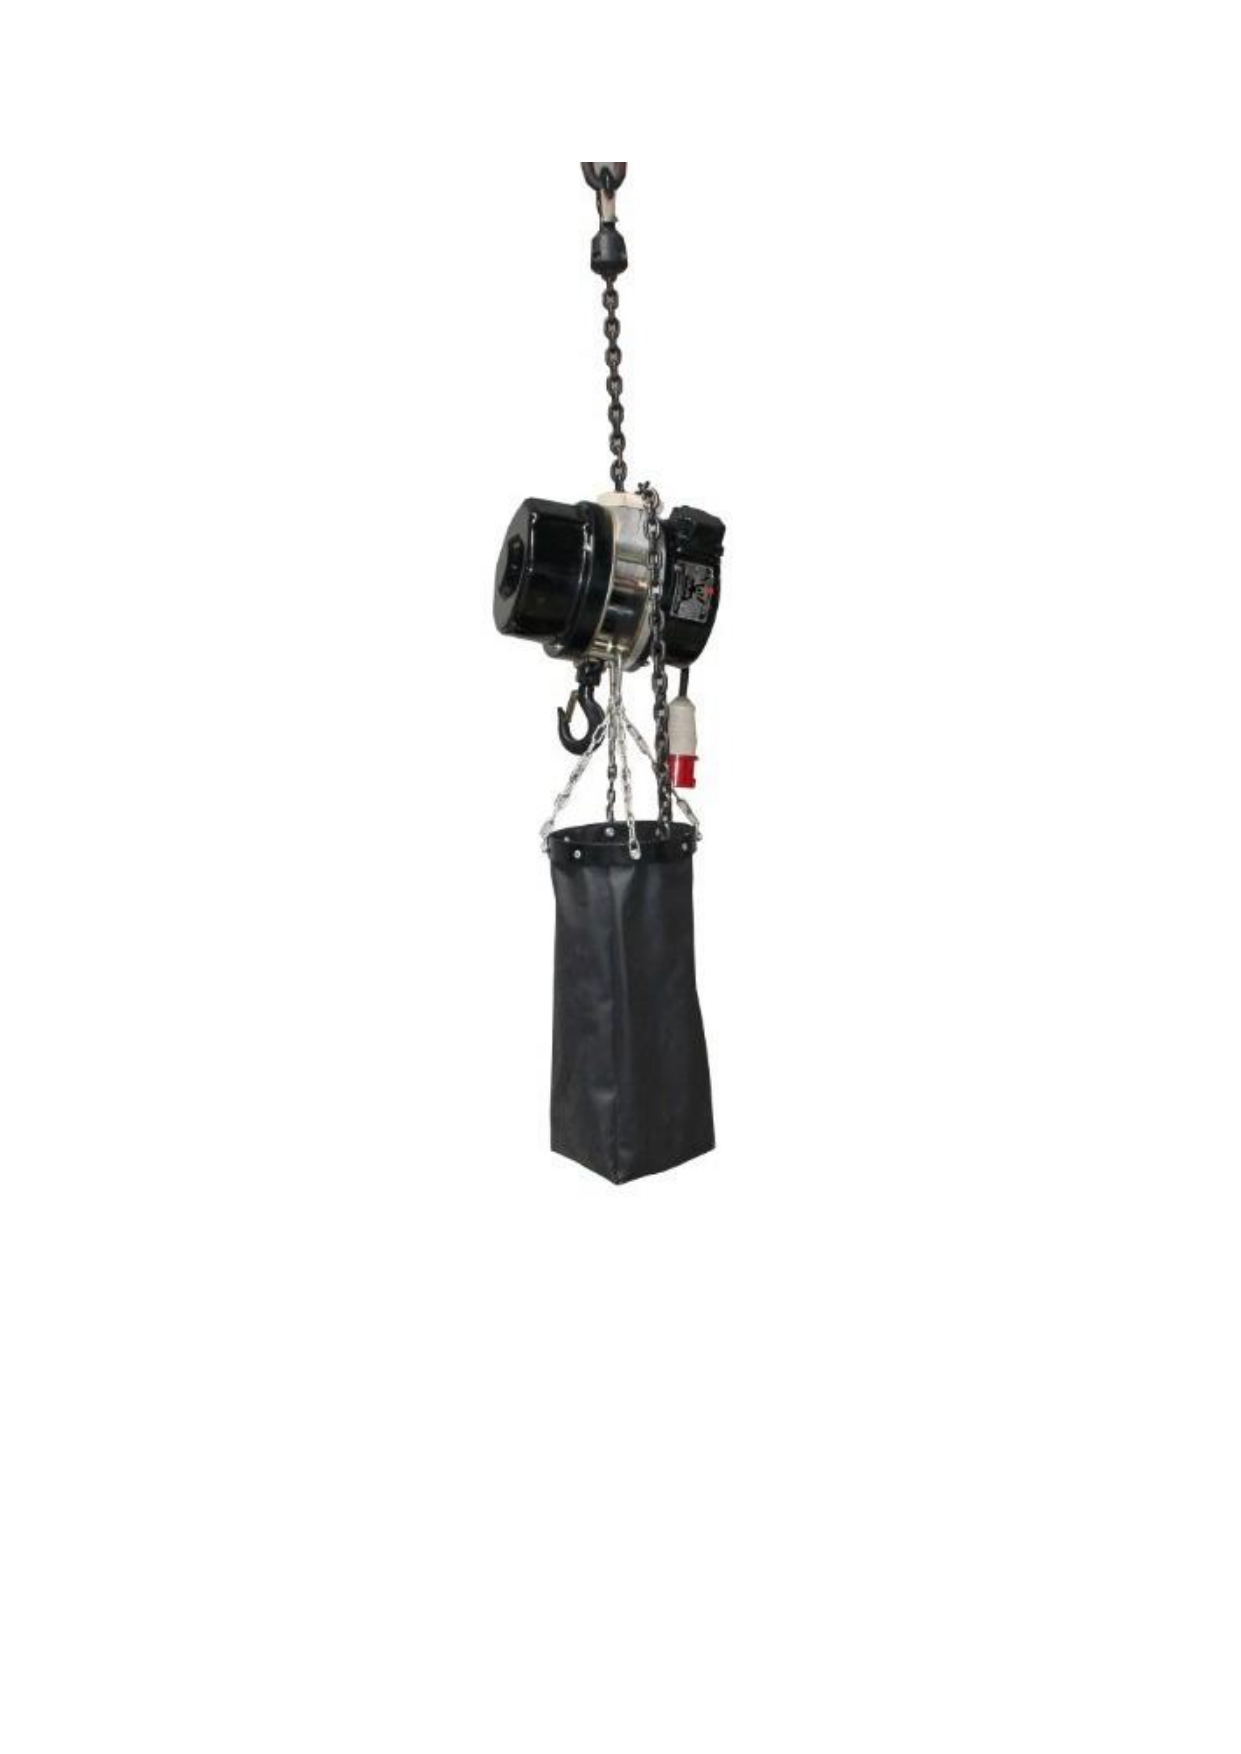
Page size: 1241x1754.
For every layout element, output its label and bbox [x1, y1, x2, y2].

picture [187, 162, 1053, 1201]
